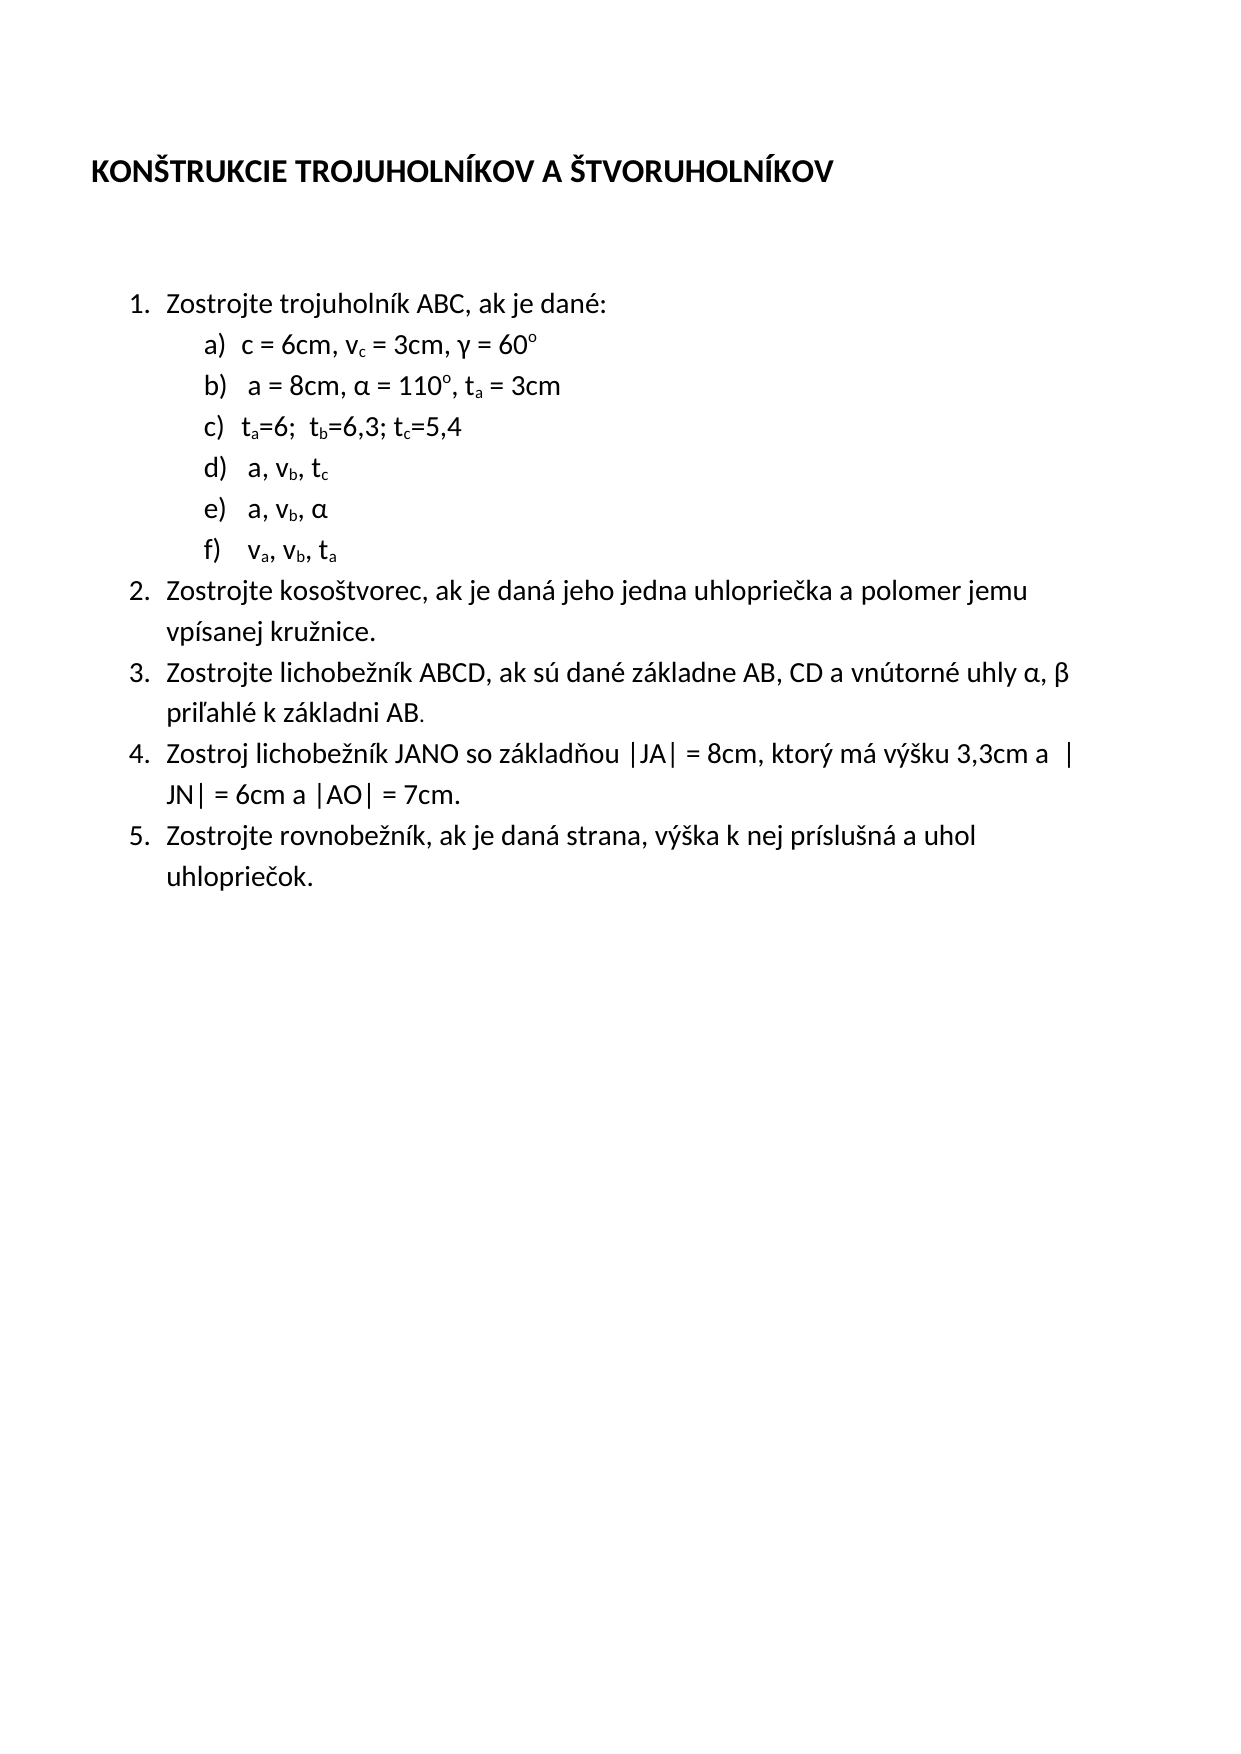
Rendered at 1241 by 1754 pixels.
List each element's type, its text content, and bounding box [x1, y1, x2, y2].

list Zostrojte kosoštvorec, ak je daná jeho jedna uhlopriečka a polomer jemu vpísanej kružnice. [128, 572, 1090, 648]
list Zostrojte rovnobežník, ak je daná strana, výška k nej príslušná a uhol uhlopriečok. [128, 817, 1090, 894]
list va, vb, ta [203, 531, 1090, 566]
list Zostrojte lichobežník ABCD, ak sú dané základne AB, CD a vnútorné uhly α, β priľahlé k základni AB. [128, 654, 1090, 730]
list a = 8cm, α = 110o, ta = 3cm [203, 367, 1090, 403]
list ta=6; tb=6,3; tc=5,4 [203, 408, 1090, 444]
list c = 6cm, vc = 3cm, γ = 60o [203, 326, 1090, 362]
list a, vb, tc [203, 449, 1090, 484]
text KONŠTRUKCIE TROJUHOLNÍKOV A ŠTVORUHOLNÍKOV [91, 150, 1090, 191]
list Zostrojte trojuholník ABC, ak je dané: [128, 285, 1090, 321]
list a, vb, α [203, 490, 1090, 526]
list Zostroj lichobežník JANO so základňou |JA| = 8cm, ktorý má výšku 3,3cm a |JN| = 6cm a |AO| = 7cm. [128, 736, 1090, 812]
